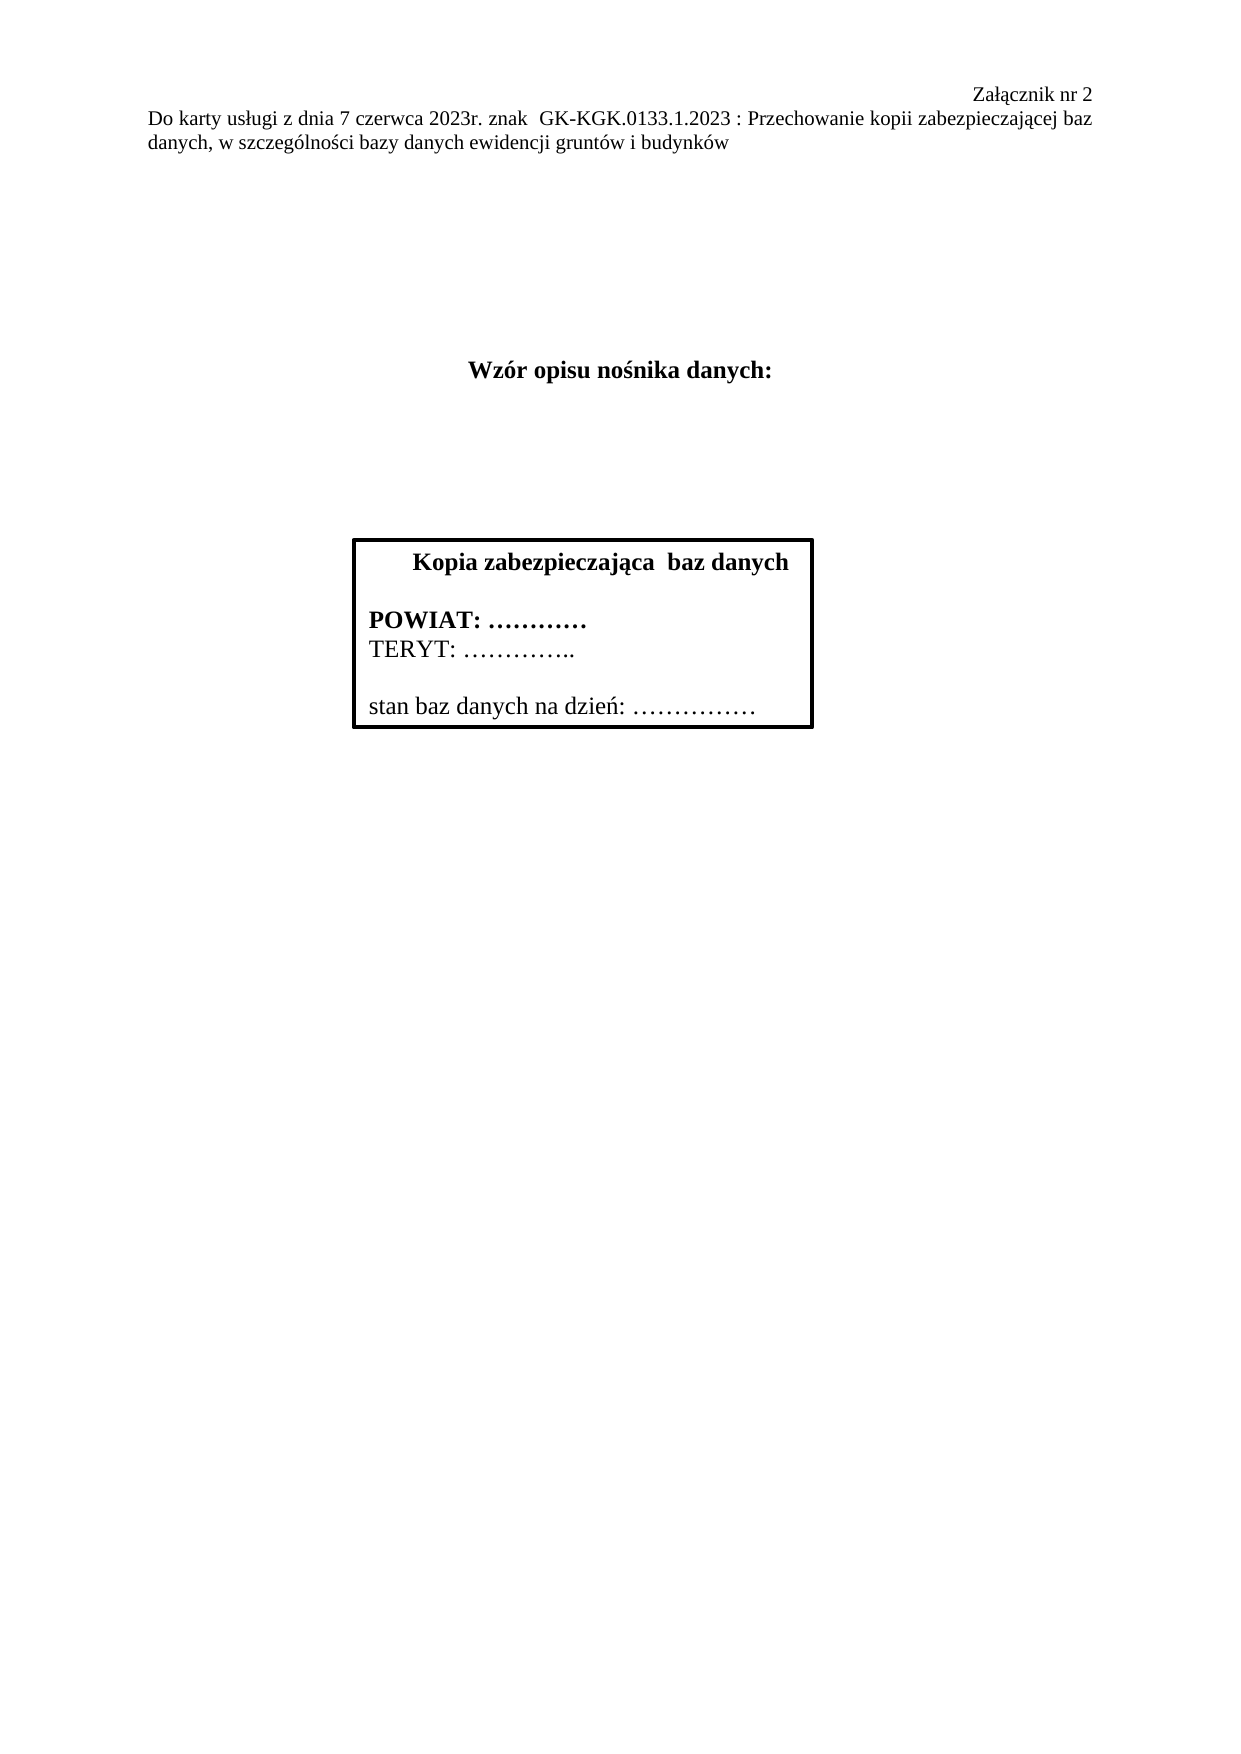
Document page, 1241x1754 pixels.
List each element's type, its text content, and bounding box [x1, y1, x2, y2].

text Do karty usługi z dnia 7 czerwca 2023r. znak GK-KGK.0133.1.2023 : Przechowanie kopii zabezpieczającej baz danych, w szczególności bazy danych ewidencji gruntów i budynków [148, 106, 1093, 154]
text Załącznik nr 2 [148, 82, 1093, 106]
text Wzór opisu nośnika danych: [148, 355, 1093, 384]
